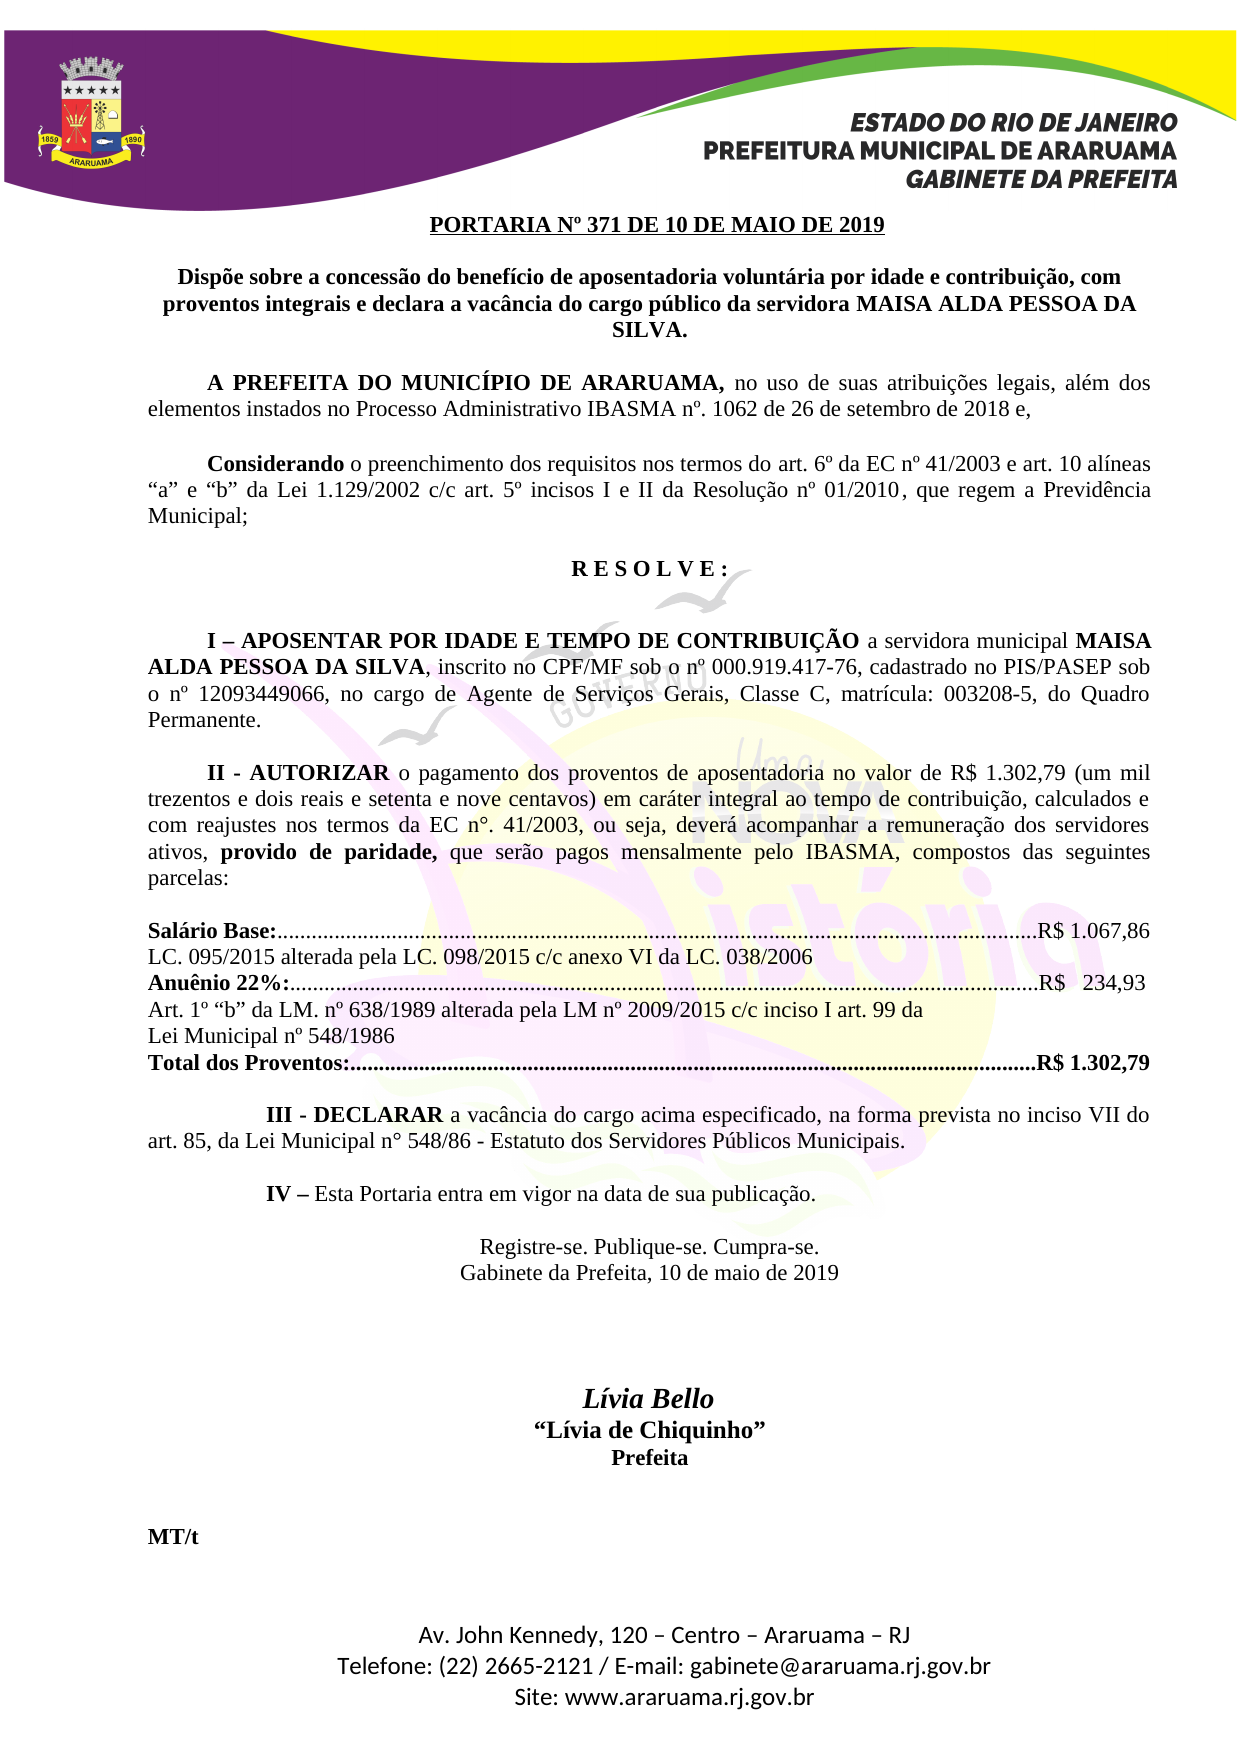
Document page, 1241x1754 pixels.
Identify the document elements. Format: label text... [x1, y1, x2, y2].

text Salário Base:.....................................................................................................................................R$ 1.067,86 [148, 917, 1152, 943]
text Art. 1º “b” da LM. nº 638/1989 alterada pela LM nº 2009/2015 c/c inciso I art. 99 da [148, 996, 1152, 1022]
text PORTARIA Nº 371 DE 10 DE MAIO DE 2019 [148, 211, 1167, 237]
text “Lívia de Chiquinho” [148, 1415, 1152, 1444]
picture [0, 28, 1241, 211]
text III - DECLARAR a vacância do cargo acima especificado, na forma prevista no inciso VII do art. 85, da Lei Municipal n° 548/86 - Estatuto dos Servidores Públicos Municipais. [148, 1101, 1152, 1154]
text Prefeita [148, 1444, 1152, 1470]
text R E S O L V E : [148, 555, 1152, 581]
text Total dos Proventos:........................................................................................................................R$ 1.302,79 [148, 1048, 1152, 1075]
text Lei Municipal nº 548/1986 [148, 1022, 1152, 1048]
text Registre-se. Publique-se. Cumpra-se. [148, 1233, 1152, 1259]
text LC. 095/2015 alterada pela LC. 098/2015 c/c anexo VI da LC. 038/2006 [148, 943, 1152, 969]
text MT/t [148, 1523, 1152, 1549]
text Gabinete da Prefeita, 10 de maio de 2019 [148, 1259, 1152, 1286]
text I – APOSENTAR POR IDADE E TEMPO DE CONTRIBUIÇÃO a servidora municipal MAISA ALDA PESSOA DA SILVA, inscrito no CPF/MF sob o nº 000.919.417-76, cadastrado no PIS/PASEP sob o nº 12093449066, no cargo de Agente de Serviços Gerais, Classe C, matrícula: 003208-5, do Quadro Permanente. [148, 627, 1152, 732]
text IV – Esta Portaria entra em vigor na data de sua publicação. [148, 1180, 1152, 1207]
text A PREFEITA DO MUNICÍPIO DE ARARUAMA, no uso de suas atribuições legais, além dos elementos instados no Processo Administrativo IBASMA nº. 1062 de 26 de setembro de 2018 e, [148, 369, 1152, 422]
text Lívia Bello [148, 1382, 1152, 1415]
text II - AUTORIZAR o pagamento dos proventos de aposentadoria no valor de R$ 1.302,79 (um mil trezentos e dois reais e setenta e nove centavos) em caráter integral ao tempo de contribuição, calculados e com reajustes nos termos da EC n°. 41/2003, ou seja, deverá acompanhar a remuneração dos servidores ativos, provido de paridade, que serão pagos mensalmente pelo IBASMA, compostos das seguintes parcelas: [148, 759, 1152, 890]
text Anuênio 22%:...................................................................................................................................R$ 234,93 [148, 969, 1152, 996]
text Dispõe sobre a concessão do benefício de aposentadoria voluntária por idade e contribuição, com proventos integrais e declara a vacância do cargo público da servidora MAISA ALDA PESSOA DA SILVA. [148, 263, 1152, 342]
text Considerando o preenchimento dos requisitos nos termos do art. 6º da EC nº 41/2003 e art. 10 alíneas “a” e “b” da Lei 1.129/2002 c/c art. 5º incisos I e II da Resolução nº 01/2010, que regem a Previdência Municipal; [148, 449, 1152, 529]
